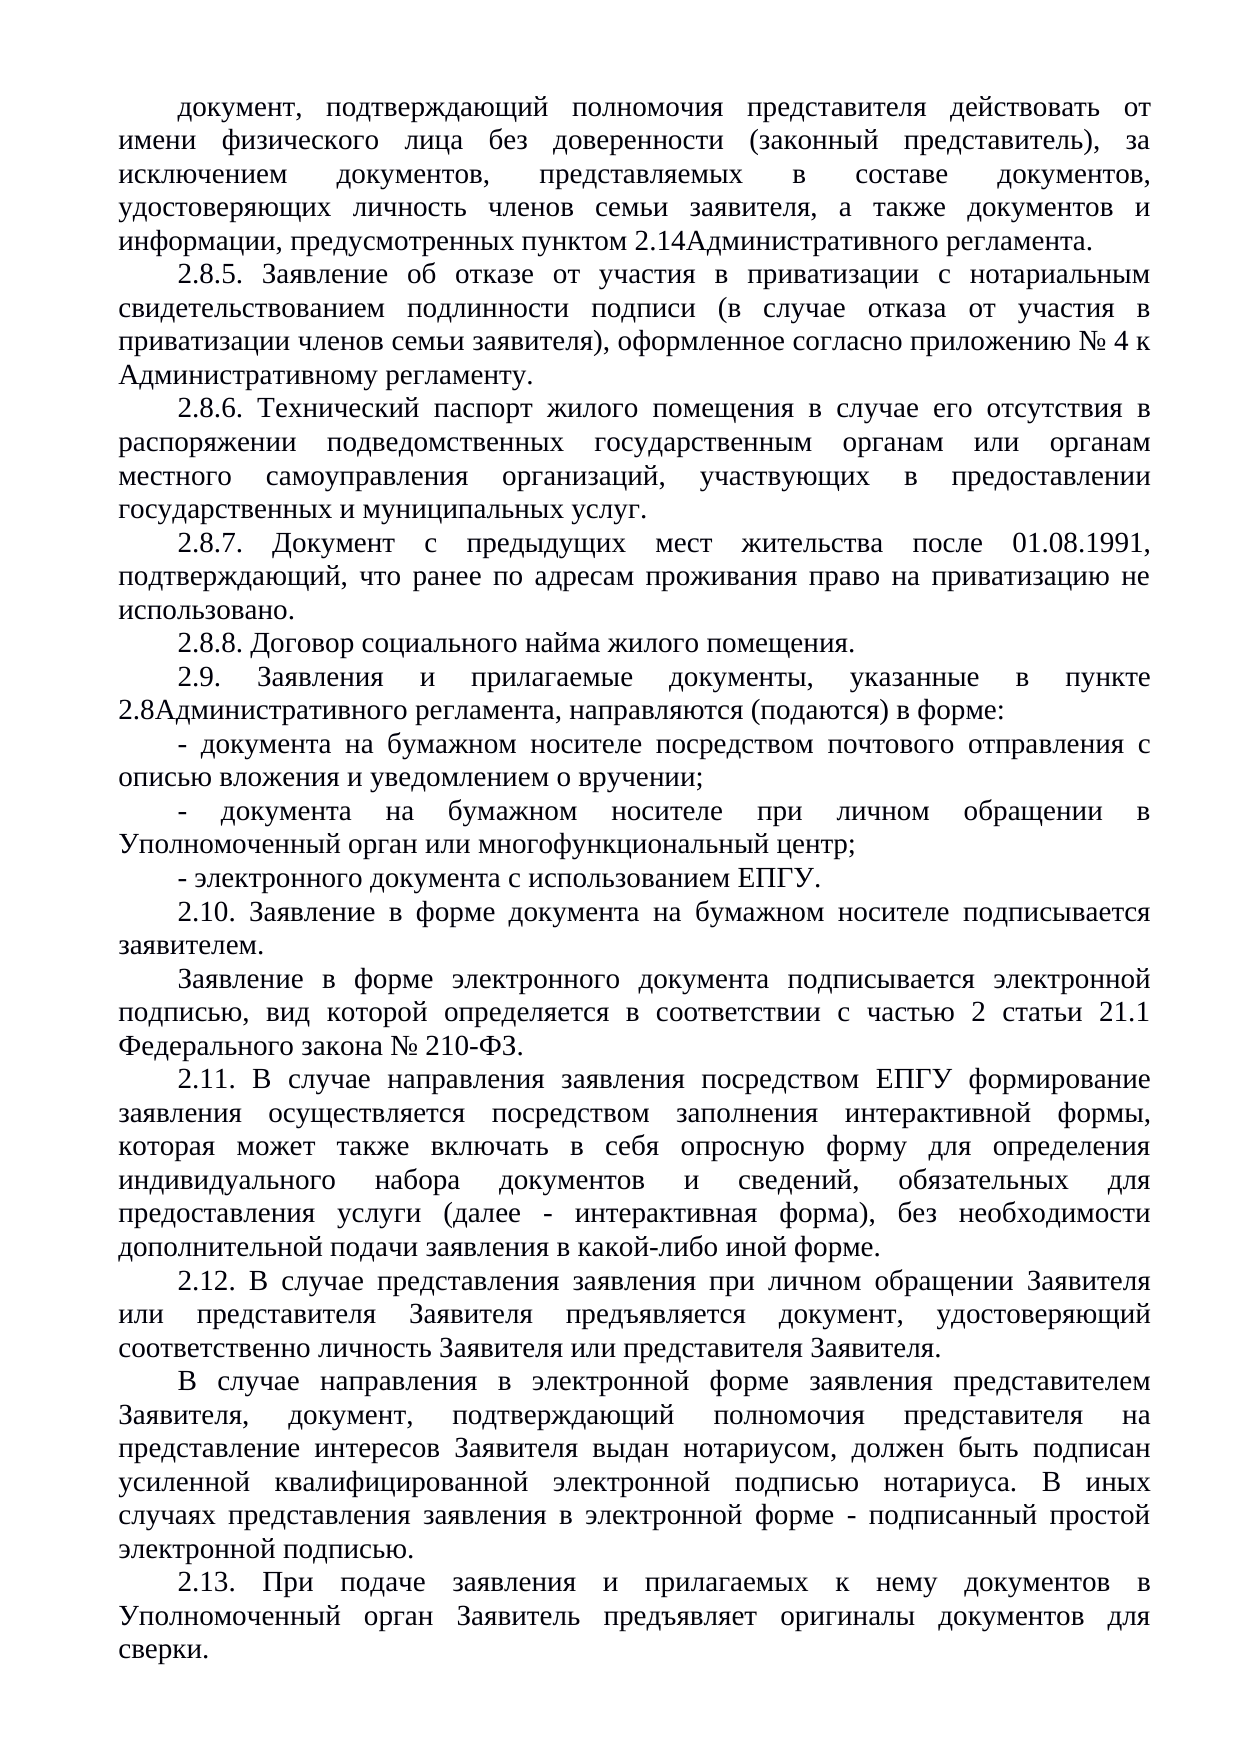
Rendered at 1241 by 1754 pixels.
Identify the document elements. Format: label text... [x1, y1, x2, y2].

text 2.8.6. Технический паспорт жилого помещения в случае его отсутствия в распоряжении подведомственных государственным органам или органам местного самоуправления организаций, участвующих в предоставлении государственных и муниципальных услуг. [118, 391, 1152, 525]
text документ, подтверждающий полномочия представителя действовать от имени физического лица без доверенности (законный представитель), за исключением документов, представляемых в составе документов, удостоверяющих личность членов семьи заявителя, а также документов и информации, предусмотренных пунктом 2.14Административного регламента. [118, 89, 1152, 256]
text 2.8.7. Документ с предыдущих мест жительства после 01.08.1991, подтверждающий, что ранее по адресам проживания право на приватизацию не использовано. [118, 525, 1152, 625]
text - электронного документа с использованием ЕПГУ. [118, 860, 1152, 894]
text - документа на бумажном носителе при личном обращении в Уполномоченный орган или многофункциональный центр; [118, 793, 1152, 860]
text 2.11. В случае направления заявления посредством ЕПГУ формирование заявления осуществляется посредством заполнения интерактивной формы, которая может также включать в себя опросную форму для определения индивидуального набора документов и сведений, обязательных для предоставления услуги (далее - интерактивная форма), без необходимости дополнительной подачи заявления в какой-либо иной форме. [118, 1061, 1152, 1263]
text 2.12. В случае представления заявления при личном обращении Заявителя или представителя Заявителя предъявляется документ, удостоверяющий соответственно личность Заявителя или представителя Заявителя. [118, 1263, 1152, 1363]
text 2.8.8. Договор социального найма жилого помещения. [118, 625, 1152, 659]
text - документа на бумажном носителе посредством почтового отправления с описью вложения и уведомлением о вручении; [118, 726, 1152, 793]
text 2.8.5. Заявление об отказе от участия в приватизации с нотариальным свидетельствованием подлинности подписи (в случае отказа от участия в приватизации членов семьи заявителя), оформленное согласно приложению № 4 к Административному регламенту. [118, 256, 1152, 391]
text 2.13. При подаче заявления и прилагаемых к нему документов в Уполномоченный орган Заявитель предъявляет оригиналы документов для сверки. [118, 1564, 1152, 1665]
text 2.9. Заявления и прилагаемые документы, указанные в пункте 2.8Административного регламента, направляются (подаются) в форме: [118, 659, 1152, 726]
text 2.10. Заявление в форме документа на бумажном носителе подписывается заявителем. [118, 894, 1152, 961]
text В случае направления в электронной форме заявления представителем Заявителя, документ, подтверждающий полномочия представителя на представление интересов Заявителя выдан нотариусом, должен быть подписан усиленной квалифицированной электронной подписью нотариуса. В иных случаях представления заявления в электронной форме - подписанный простой электронной подписью. [118, 1363, 1152, 1564]
text Заявление в форме электронного документа подписывается электронной подписью, вид которой определяется в соответствии с частью 2 статьи 21.1 Федерального закона № 210-ФЗ. [118, 961, 1152, 1061]
